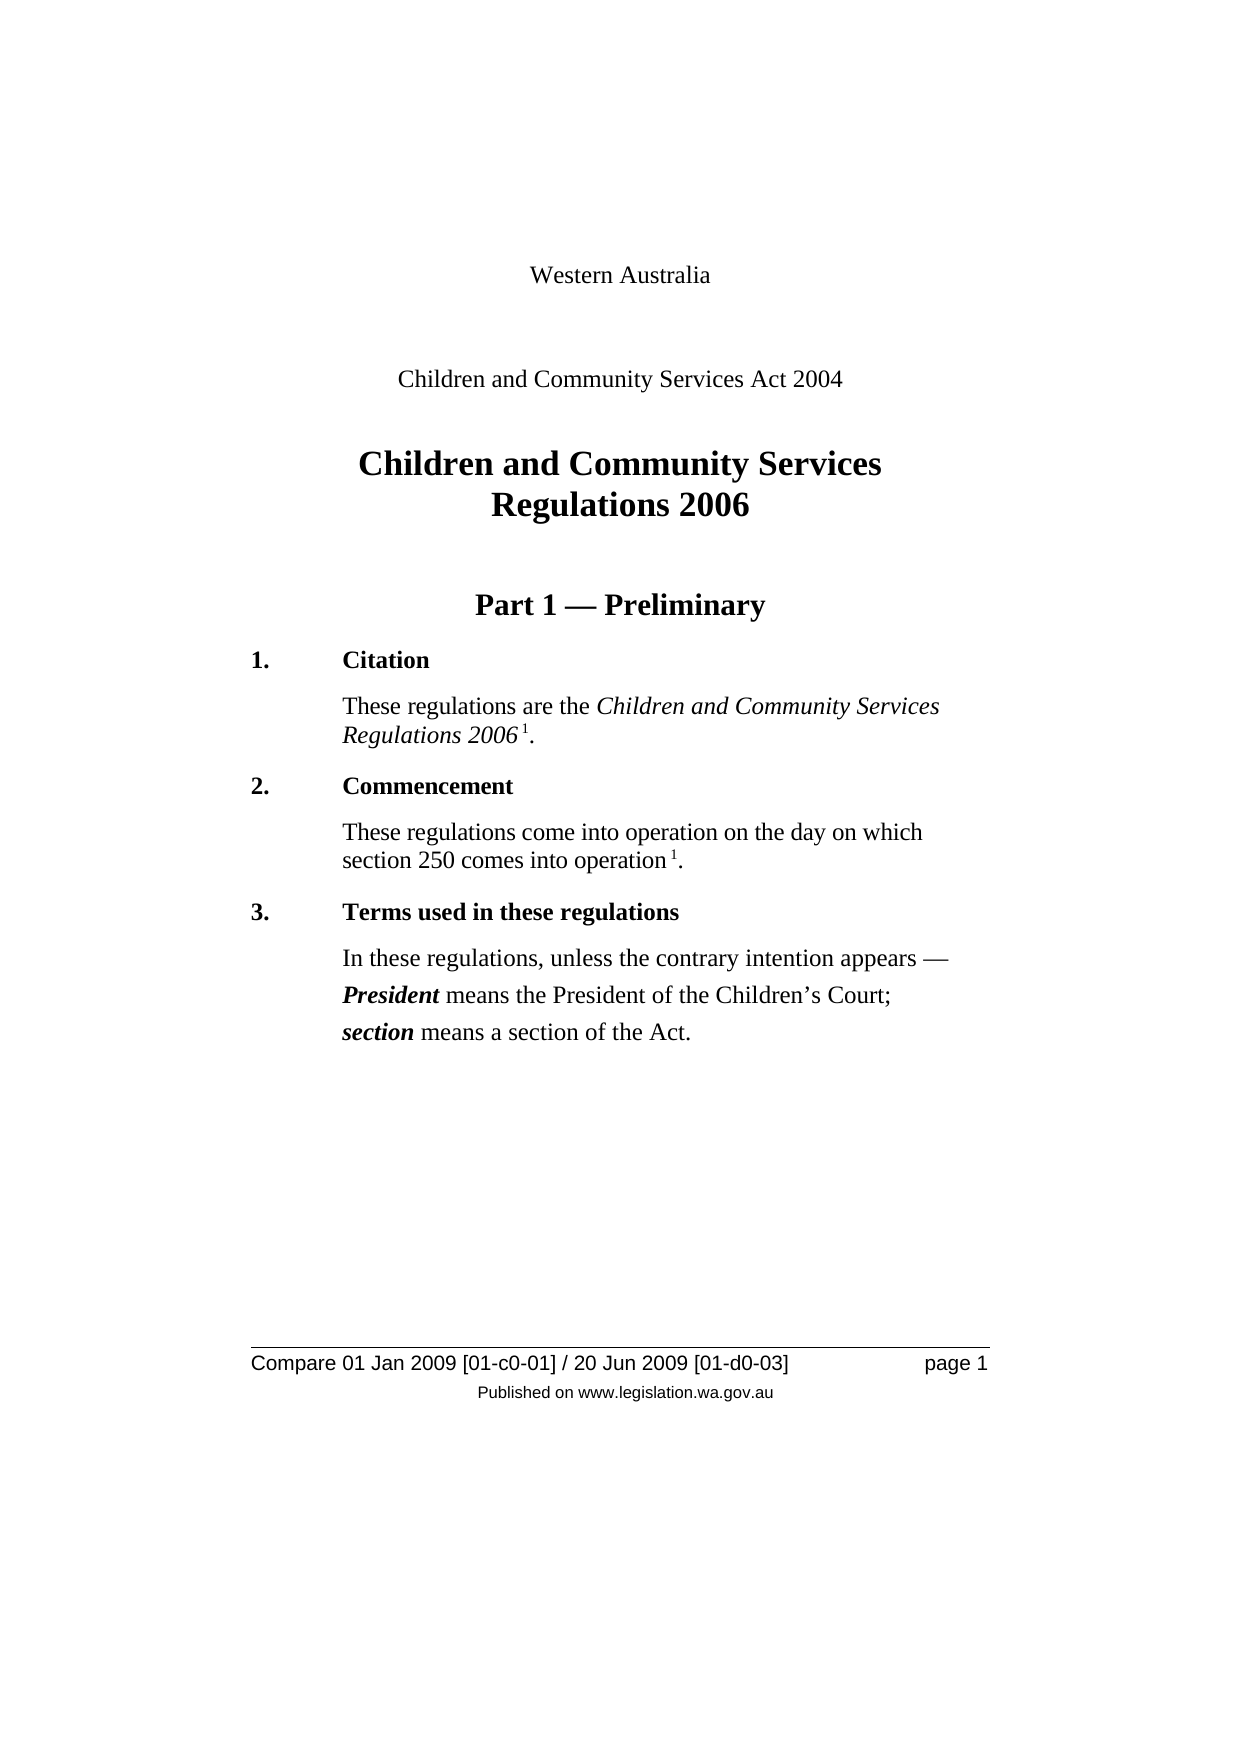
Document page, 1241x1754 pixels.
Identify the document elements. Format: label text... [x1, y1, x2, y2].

subtitle Part 1 — Preliminary [251, 587, 990, 623]
text These regulations are the Children and Community Services Regulations 2006 1. [251, 691, 990, 748]
text President means the President of the Children’s Court; [251, 980, 990, 1008]
text These regulations come into operation on the day on which section 250 comes into operation 1. [251, 817, 990, 874]
text Children and Community Services Regulations 2006 [251, 442, 990, 524]
subtitle 1. Citation [251, 646, 990, 674]
text Western Australia [251, 260, 990, 289]
text Children and Community Services Act 2004 [251, 364, 990, 392]
subtitle 3. Terms used in these regulations [251, 897, 990, 926]
text In these regulations, unless the contrary intention appears — [251, 943, 990, 971]
text section means a section of the Act. [251, 1017, 990, 1046]
subtitle 2. Commencement [251, 771, 990, 800]
